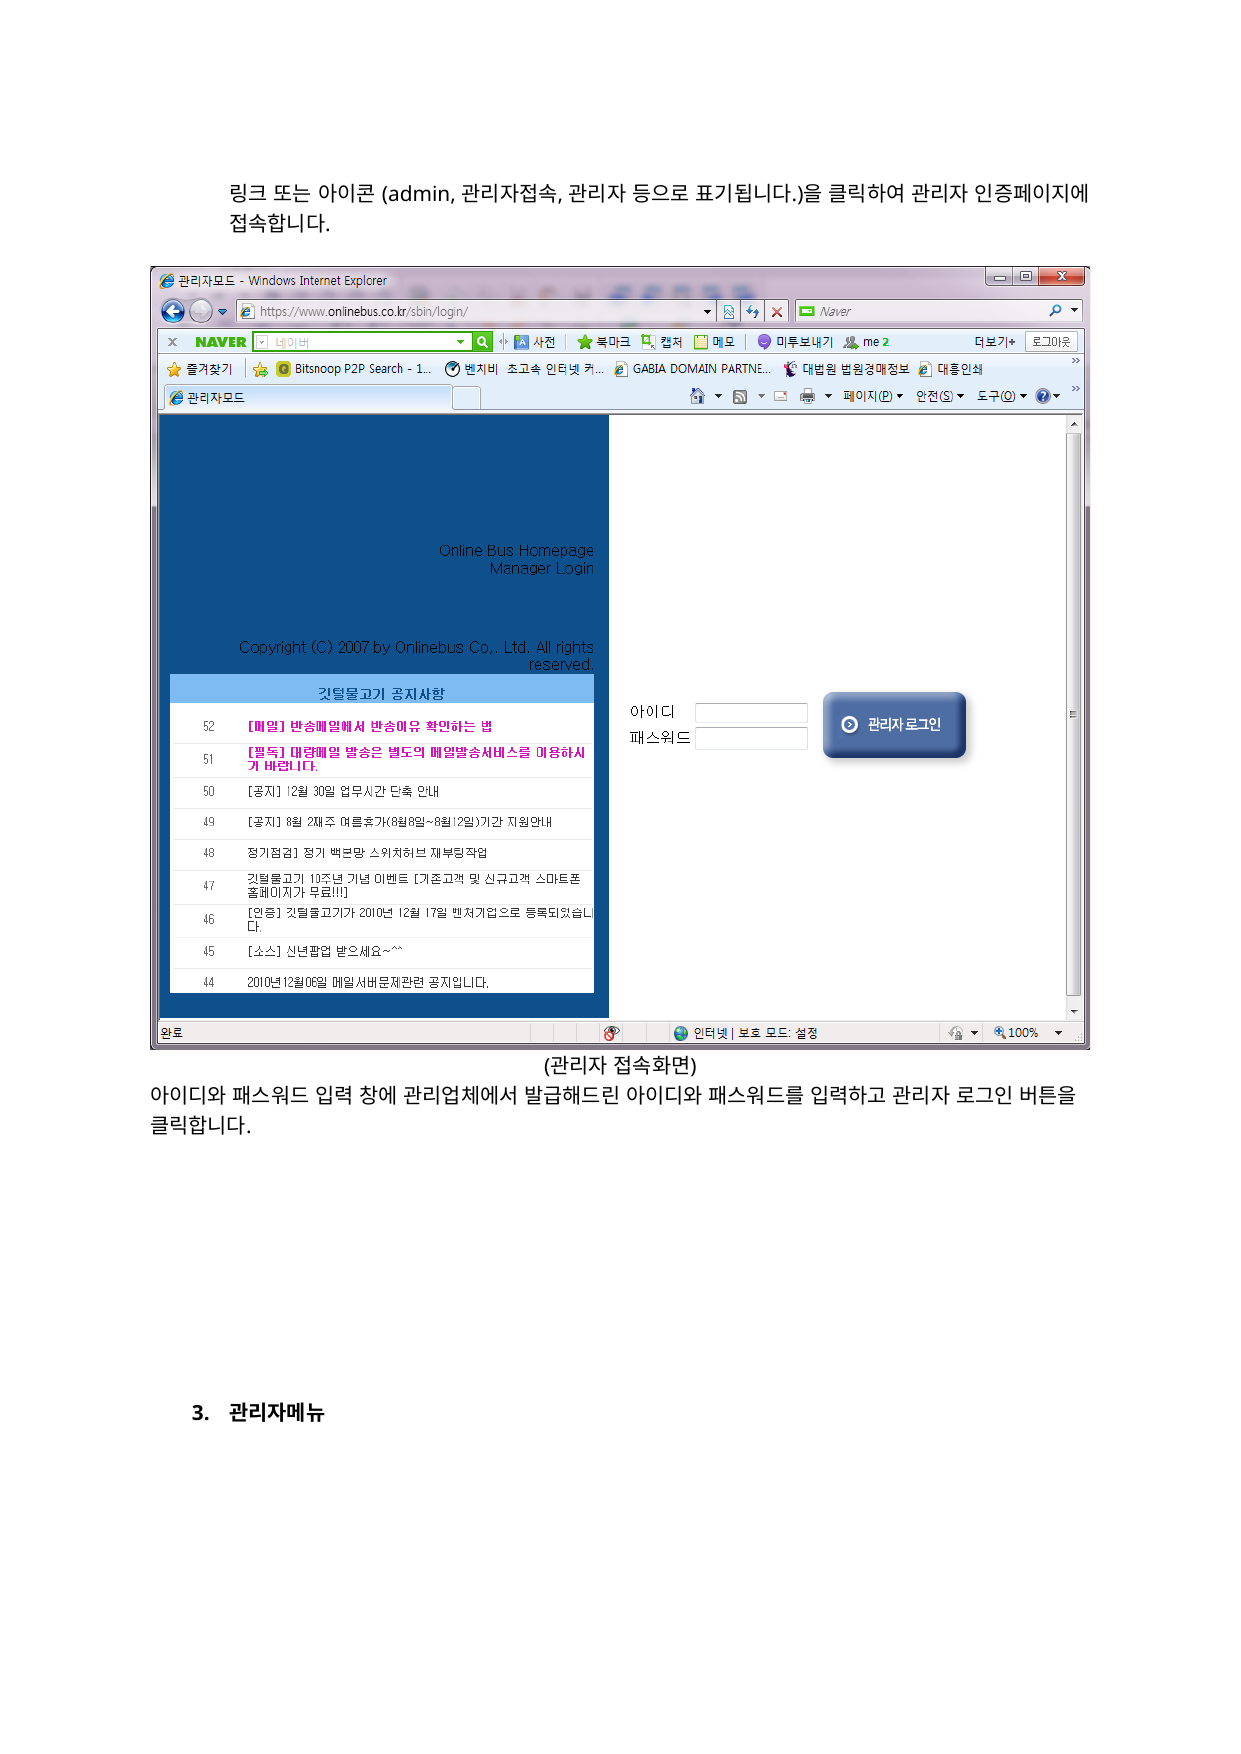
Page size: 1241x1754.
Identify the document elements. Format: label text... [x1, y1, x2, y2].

text (관리자 접속화면) [150, 1050, 1090, 1079]
text 아이디와 패스워드 입력 창에 관리업체에서 발급해드린 아이디와 패스워드를 입력하고 관리자 로그인 버튼을 클릭합니다. [150, 1079, 1090, 1140]
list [229, 177, 1090, 238]
list 관리자메뉴 [192, 1396, 1090, 1426]
picture [150, 266, 1091, 1050]
